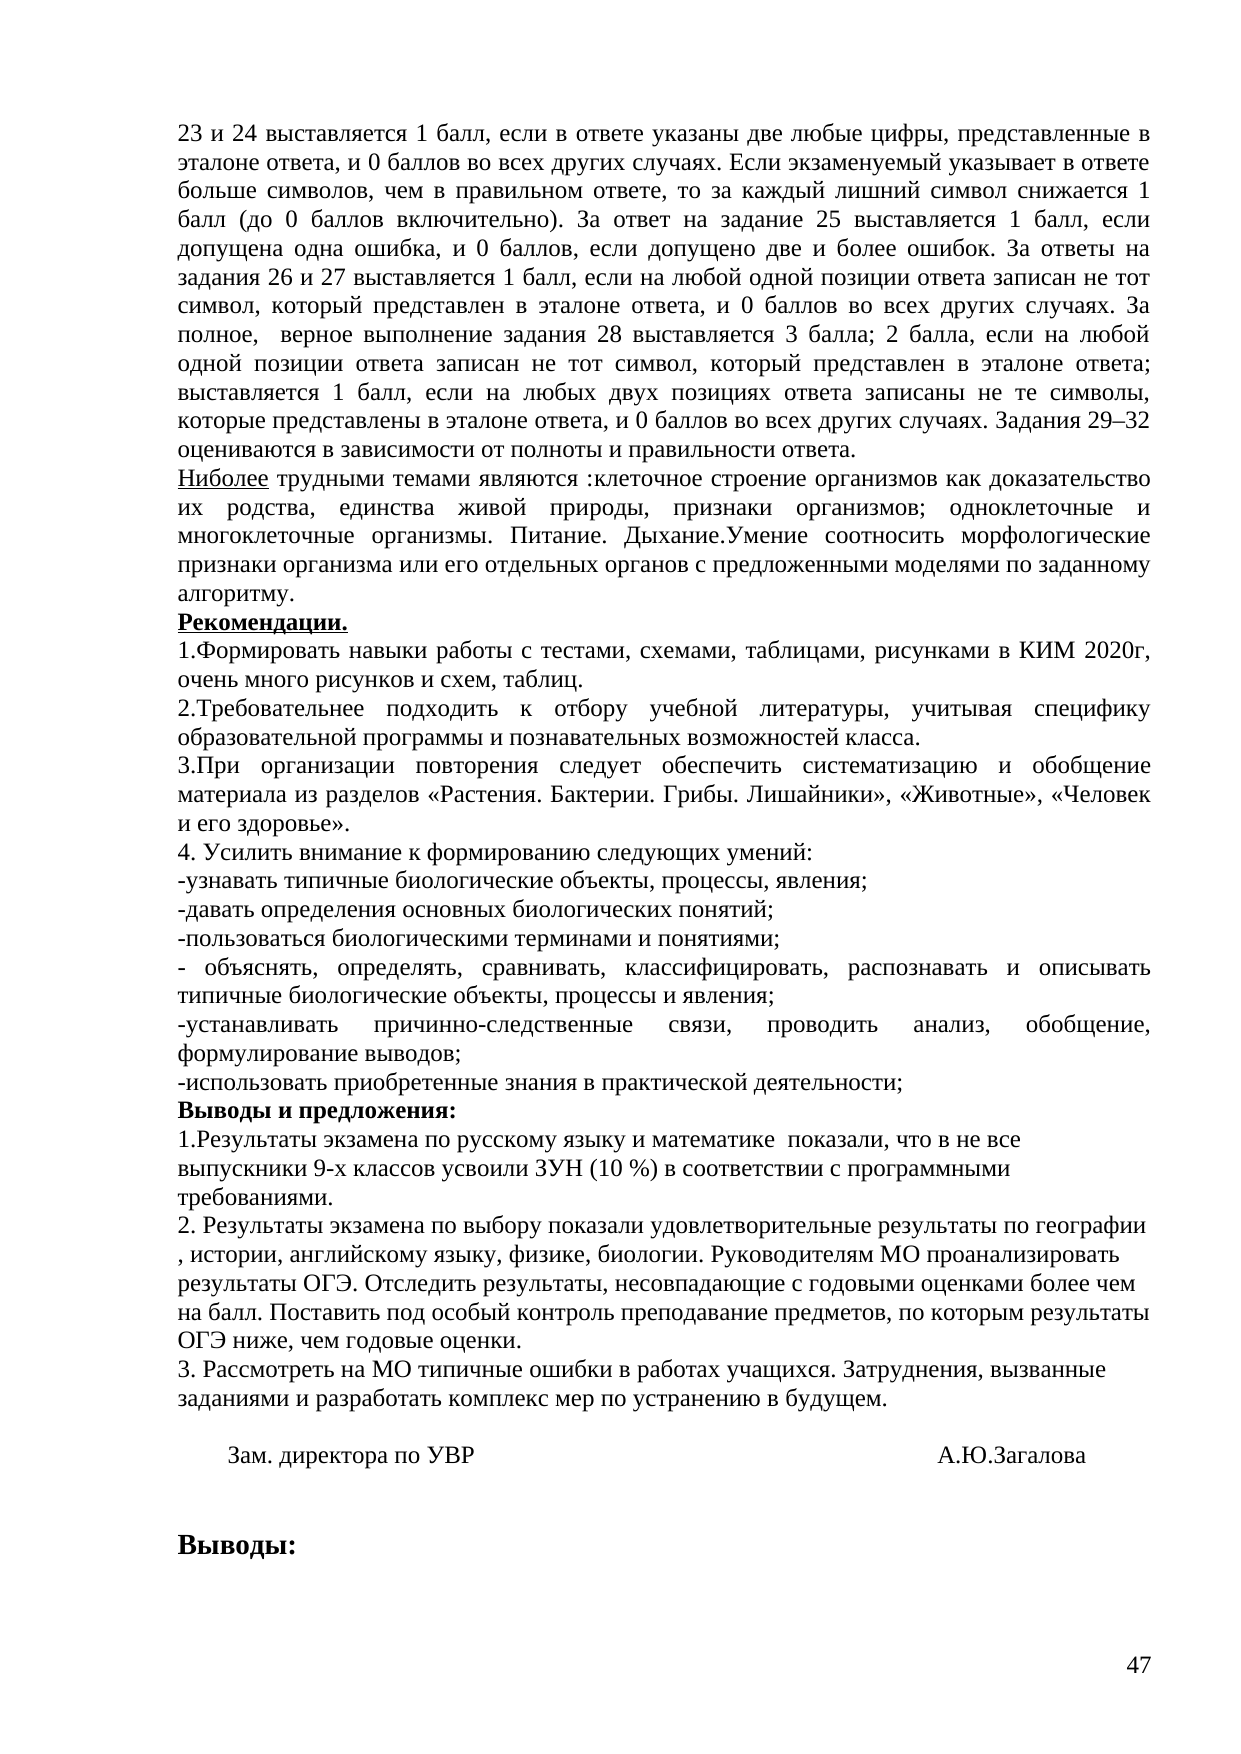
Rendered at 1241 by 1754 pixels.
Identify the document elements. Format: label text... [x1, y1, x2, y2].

text -использовать приобретенные знания в практической деятельности; [177, 1067, 1152, 1096]
text Выводы: [177, 1527, 1152, 1561]
text 1.Результаты экзамена по русскому языку и математике показали, что в не все выпускники 9-х классов усвоили ЗУН (10 %) в соответствии с программными требованиями. [177, 1124, 1152, 1211]
text 3.При организации повторения следует обеспечить систематизацию и обобщение материала из разделов «Растения. Бактерии. Грибы. Лишайники», «Животные», «Человек и его здоровье». [177, 751, 1152, 837]
text Выводы и предложения: [177, 1096, 1152, 1124]
text 4. Усилить внимание к формированию следующих умений: [177, 837, 1152, 866]
text -устанавливать причинно-следственные связи, проводить анализ, обобщение, формулирование выводов; [177, 1009, 1152, 1067]
text - объяснять, определять, сравнивать, классифицировать, распознавать и описывать типичные биологические объекты, процессы и явления; [177, 952, 1152, 1009]
text -пользоваться биологическими терминами и понятиями; [177, 923, 1152, 952]
text 1.Формировать навыки работы с тестами, схемами, таблицами, рисунками в КИМ 2020г, очень много рисунков и схем, таблиц. [177, 636, 1152, 693]
text Ниболее трудными темами являются :клеточное строение организмов как доказательство их родства, единства живой природы, признаки организмов; одноклеточные и многоклеточные организмы. Питание. Дыхание.Умение соотносить морфологические признаки организма или его отдельных органов с предложенными моделями по заданному алгоритму. [177, 463, 1152, 607]
text 3. Рассмотреть на МО типичные ошибки в работах учащихся. Затруднения, вызванные заданиями и разработать комплекс мер по устранению в будущем. [177, 1354, 1152, 1412]
text 2.Требовательнее подходить к отбору учебной литературы, учитывая специфику образовательной программы и познавательных возможностей класса. [177, 693, 1152, 751]
text Зам. директора по УВР А.Ю.Загалова [177, 1441, 1152, 1469]
text -давать определения основных биологических понятий; [177, 894, 1152, 923]
text -узнавать типичные биологические объекты, процессы, явления; [177, 866, 1152, 894]
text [177, 118, 1152, 463]
text Рекомендации. [177, 607, 1152, 636]
text 2. Результаты экзамена по выбору показали удовлетворительные результаты по географии , истории, английскому языку, физике, биологии. Руководителям МО проанализировать результаты ОГЭ. Отследить результаты, несовпадающие с годовыми оценками более чем на балл. Поставить под особый контроль преподавание предметов, по которым результаты ОГЭ ниже, чем годовые оценки. [177, 1211, 1152, 1354]
